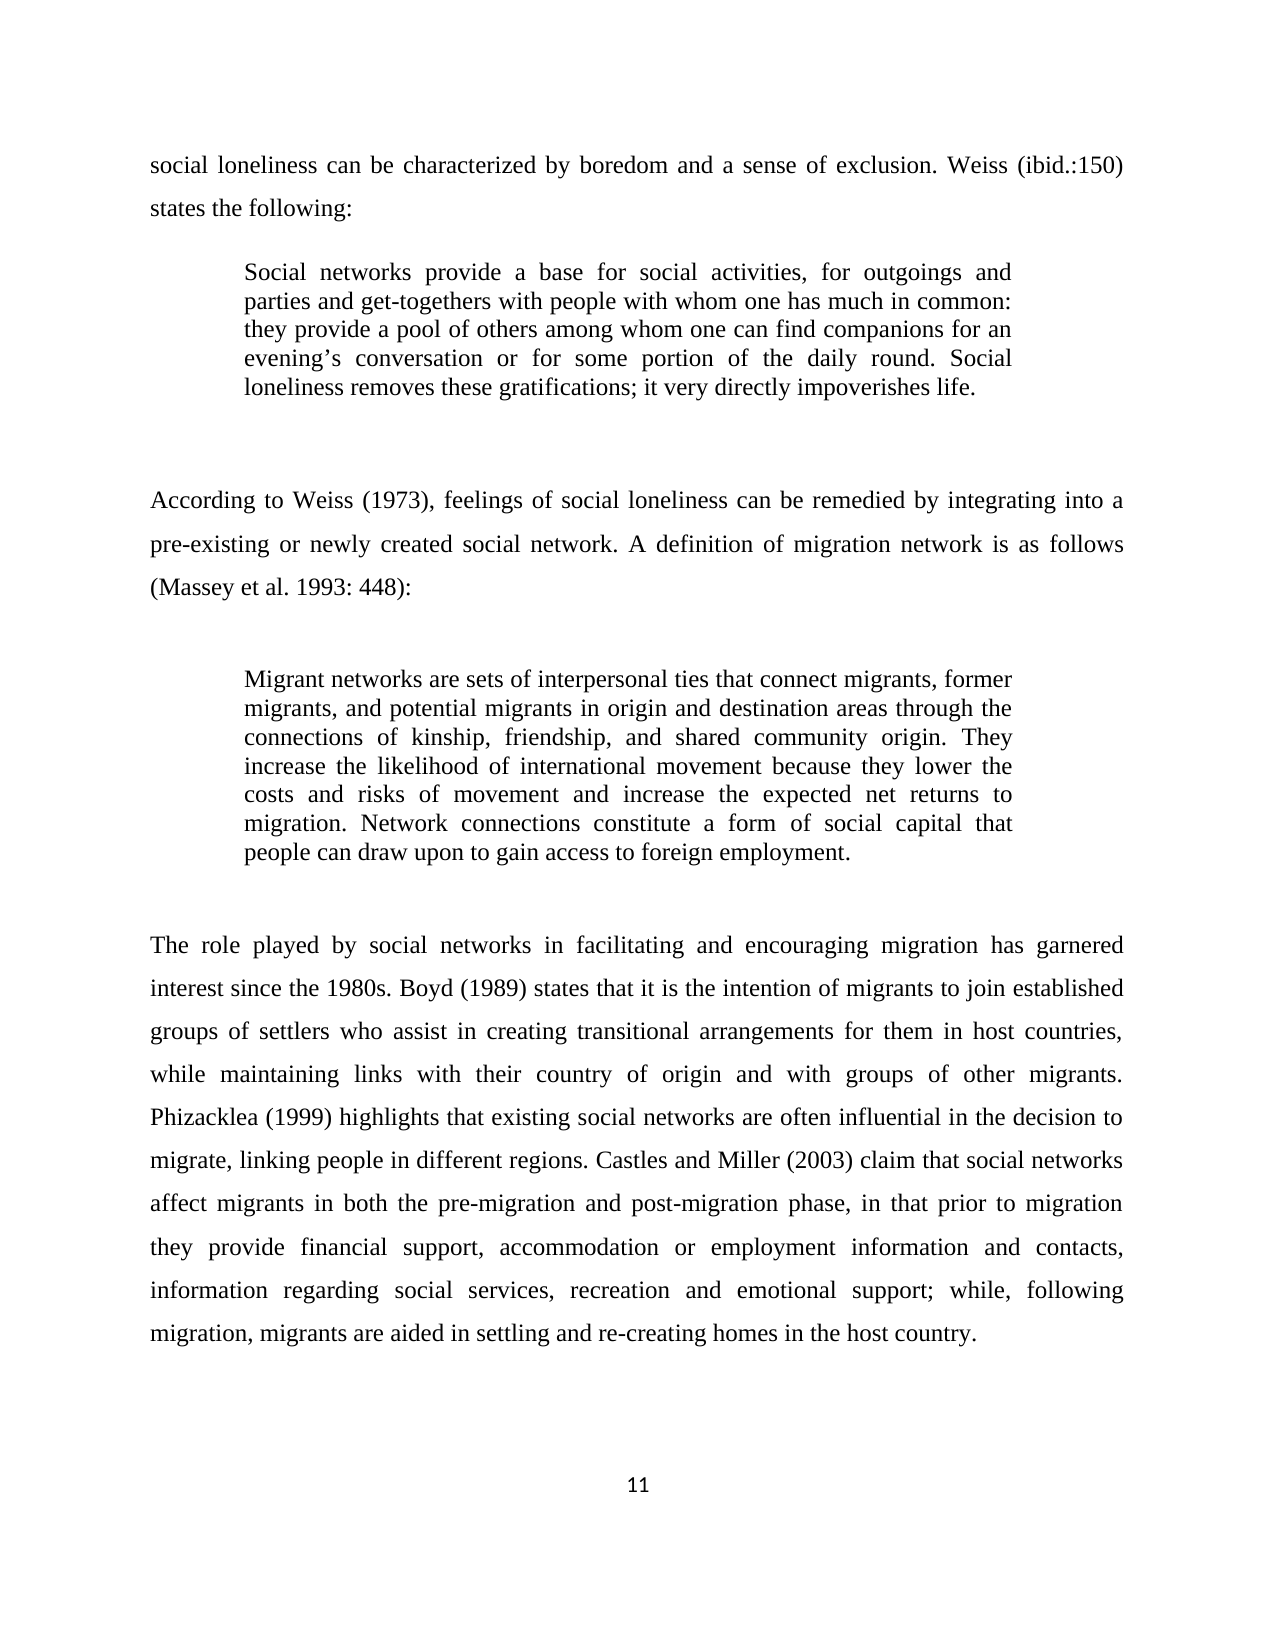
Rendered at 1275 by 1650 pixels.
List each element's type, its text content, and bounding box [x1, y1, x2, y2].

text The role played by social networks in facilitating and encouraging migration has garnered interest since the 1980s. Boyd (1989) states that it is the intention of migrants to join established groups of settlers who assist in creating transitional arrangements for them in host countries, while maintaining links with their country of origin and with groups of other migrants. Phizacklea (1999) highlights that existing social networks are often influential in the decision to migrate, linking people in different regions. Castles and Miller (2003) claim that social networks affect migrants in both the pre-migration and post-migration phase, in that prior to migration they provide financial support, accommodation or employment information and contacts, information regarding social services, recreation and emotional support; while, following migration, migrants are aided in settling and re-creating homes in the host country. [150, 930, 1124, 1347]
text Migrant networks are sets of interpersonal ties that connect migrants, former migrants, and potential migrants in origin and destination areas through the connections of kinship, friendship, and shared community origin. They increase the likelihood of international movement because they lower the costs and risks of movement and increase the expected net returns to migration. Network connections constitute a form of social capital that people can draw upon to gain access to foreign employment. [244, 664, 1013, 866]
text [150, 150, 1125, 222]
text According to Weiss (1973), feelings of social loneliness can be remedied by integrating into a pre-existing or newly created social network. A definition of migration network is as follows (Massey et al. 1993: 448): [150, 486, 1125, 601]
text Social networks provide a base for social activities, for outgoings and parties and get-togethers with people with whom one has much in common: they provide a pool of others among whom one can find companions for an evening’s conversation or for some portion of the daily round. Social loneliness removes these gratifications; it very directly impoverishes life. [244, 257, 1013, 401]
